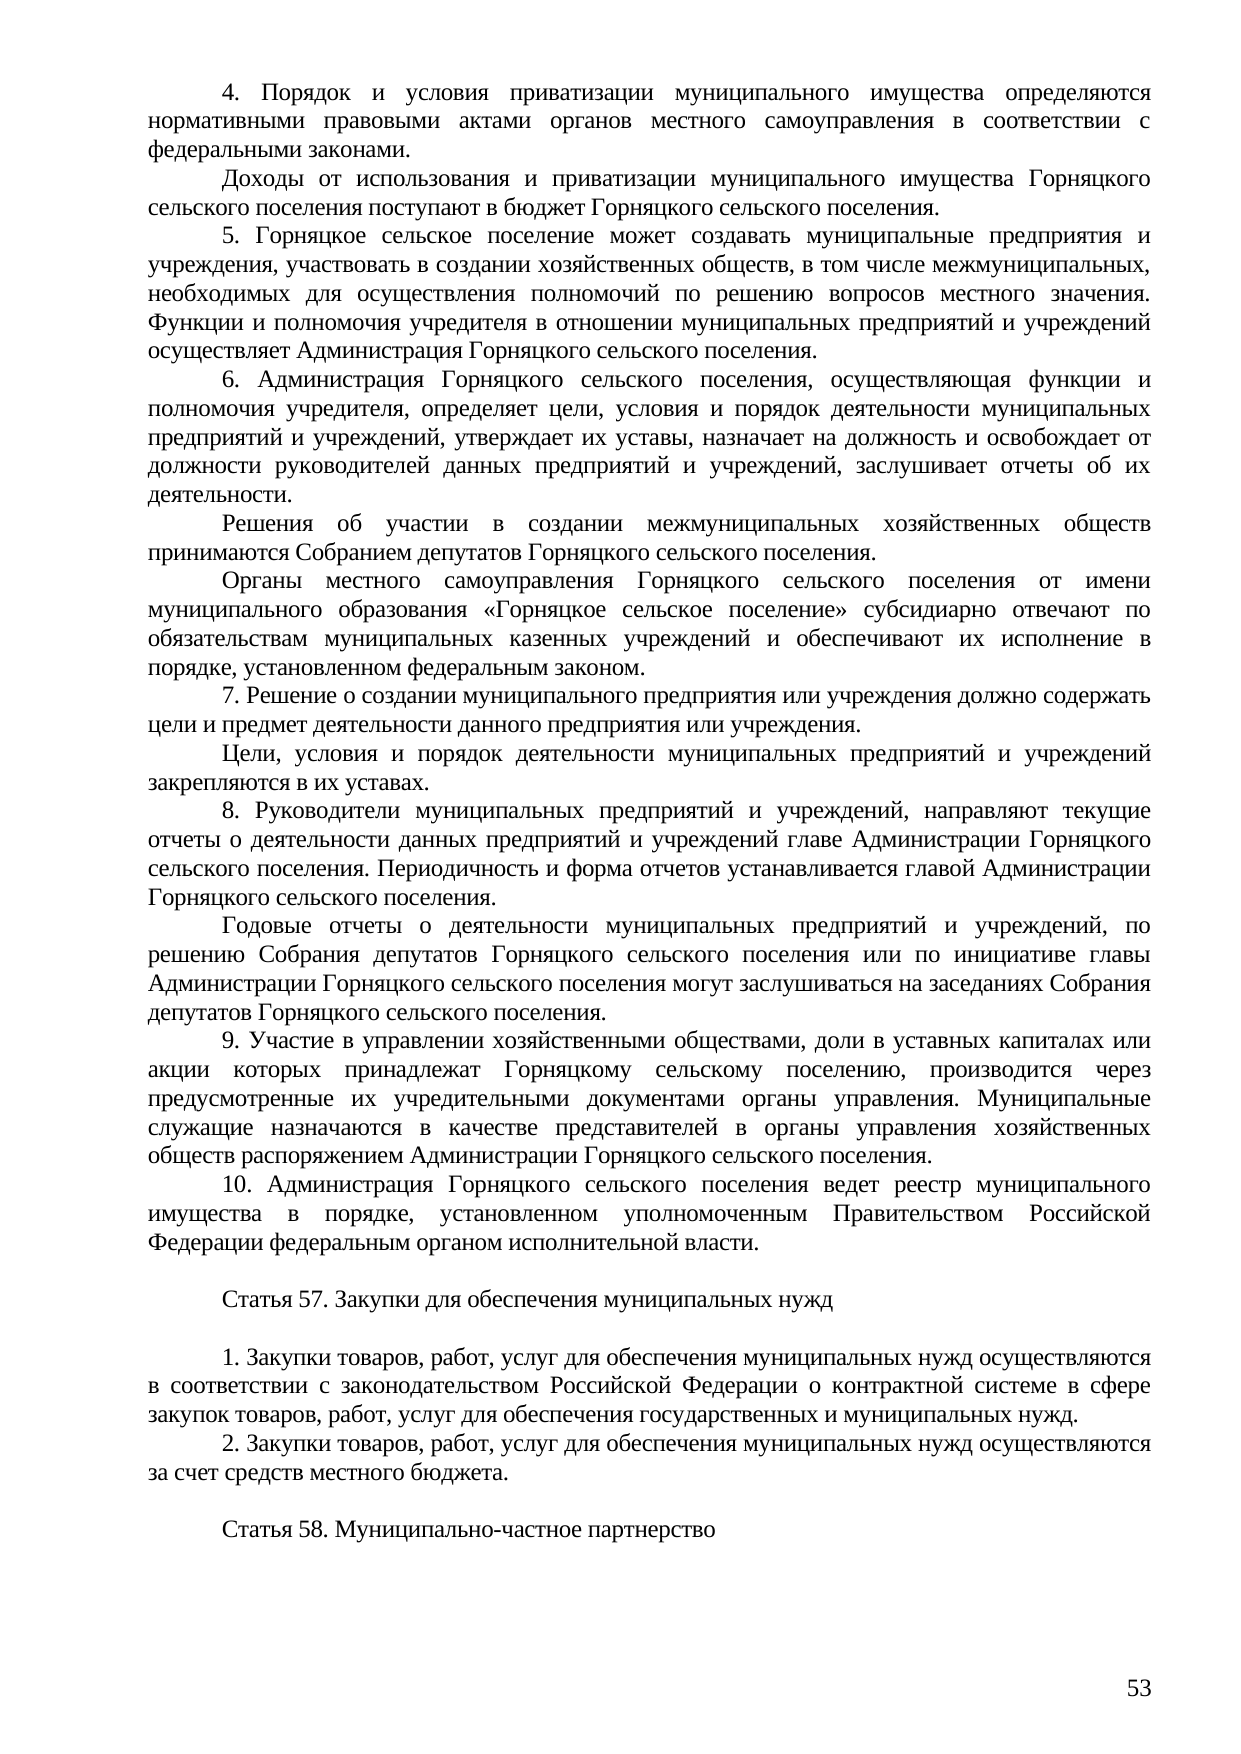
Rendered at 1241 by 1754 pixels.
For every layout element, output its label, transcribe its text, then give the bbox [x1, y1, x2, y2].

text 6. Администрация Горняцкого сельского поселения, осуществляющая функции и полномочия учредителя, определяет цели, условия и порядок деятельности муниципальных предприятий и учреждений, утверждает их уставы, назначает на должность и освобождает от должности руководителей данных предприятий и учреждений, заслушивает отчеты об их деятельности. [148, 364, 1152, 508]
text 7. Решение о создании муниципального предприятия или учреждения должно содержать цели и предмет деятельности данного предприятия или учреждения. [148, 681, 1152, 738]
text 4. Порядок и условия приватизации муниципального имущества определяются нормативными правовыми актами органов местного самоуправления в соответствии с федеральными законами. [148, 77, 1152, 163]
text Органы местного самоуправления Горняцкого сельского поселения от имени муниципального образования «Горняцкое сельское поселение» субсидиарно отвечают по обязательствам муниципальных казенных учреждений и обеспечивают их исполнение в порядке, установленном федеральным законом. [148, 566, 1152, 681]
text Решения об участии в создании межмуниципальных хозяйственных обществ принимаются Собранием депутатов Горняцкого сельского поселения. [148, 508, 1152, 566]
text 2. Закупки товаров, работ, услуг для обеспечения муниципальных нужд осуществляются за счет средств местного бюджета. [148, 1428, 1152, 1486]
text 8. Руководители муниципальных предприятий и учреждений, направляют текущие отчеты о деятельности данных предприятий и учреждений главе Администрации Горняцкого сельского поселения. Периодичность и форма отчетов устанавливается главой Администрации Горняцкого сельского поселения. [148, 796, 1152, 911]
text 9. Участие в управлении хозяйственными обществами, доли в уставных капиталах или акции которых принадлежат Горняцкому сельскому поселению, производится через предусмотренные их учредительными документами органы управления. Муниципальные служащие назначаются в качестве представителей в органы управления хозяйственных обществ распоряжением Администрации Горняцкого сельского поселения. [148, 1026, 1152, 1169]
text 1. Закупки товаров, работ, услуг для обеспечения муниципальных нужд осуществляются в соответствии с законодательством Российской Федерации о контрактной системе в сфере закупок товаров, работ, услуг для обеспечения государственных и муниципальных нужд. [148, 1342, 1152, 1428]
text 5. Горняцкое сельское поселение может создавать муниципальные предприятия и учреждения, участвовать в создании хозяйственных обществ, в том числе межмуниципальных, необходимых для осуществления полномочий по решению вопросов местного значения. Функции и полномочия учредителя в отношении муниципальных предприятий и учреждений осуществляет Администрация Горняцкого сельского поселения. [148, 221, 1152, 364]
text Статья 57. Закупки для обеспечения муниципальных нужд [148, 1284, 1152, 1313]
text Статья 58. Муниципально-частное партнерство [148, 1514, 1152, 1543]
text Доходы от использования и приватизации муниципального имущества Горняцкого сельского поселения поступают в бюджет Горняцкого сельского поселения. [148, 163, 1152, 221]
text Цели, условия и порядок деятельности муниципальных предприятий и учреждений закрепляются в их уставах. [148, 738, 1152, 796]
text 10. Администрация Горняцкого сельского поселения ведет реестр муниципального имущества в порядке, установленном уполномоченным Правительством Российской Федерации федеральным органом исполнительной власти. [148, 1169, 1152, 1256]
text Годовые отчеты о деятельности муниципальных предприятий и учреждений, по решению Собрания депутатов Горняцкого сельского поселения или по инициативе главы Администрации Горняцкого сельского поселения могут заслушиваться на заседаниях Собрания депутатов Горняцкого сельского поселения. [148, 911, 1152, 1026]
